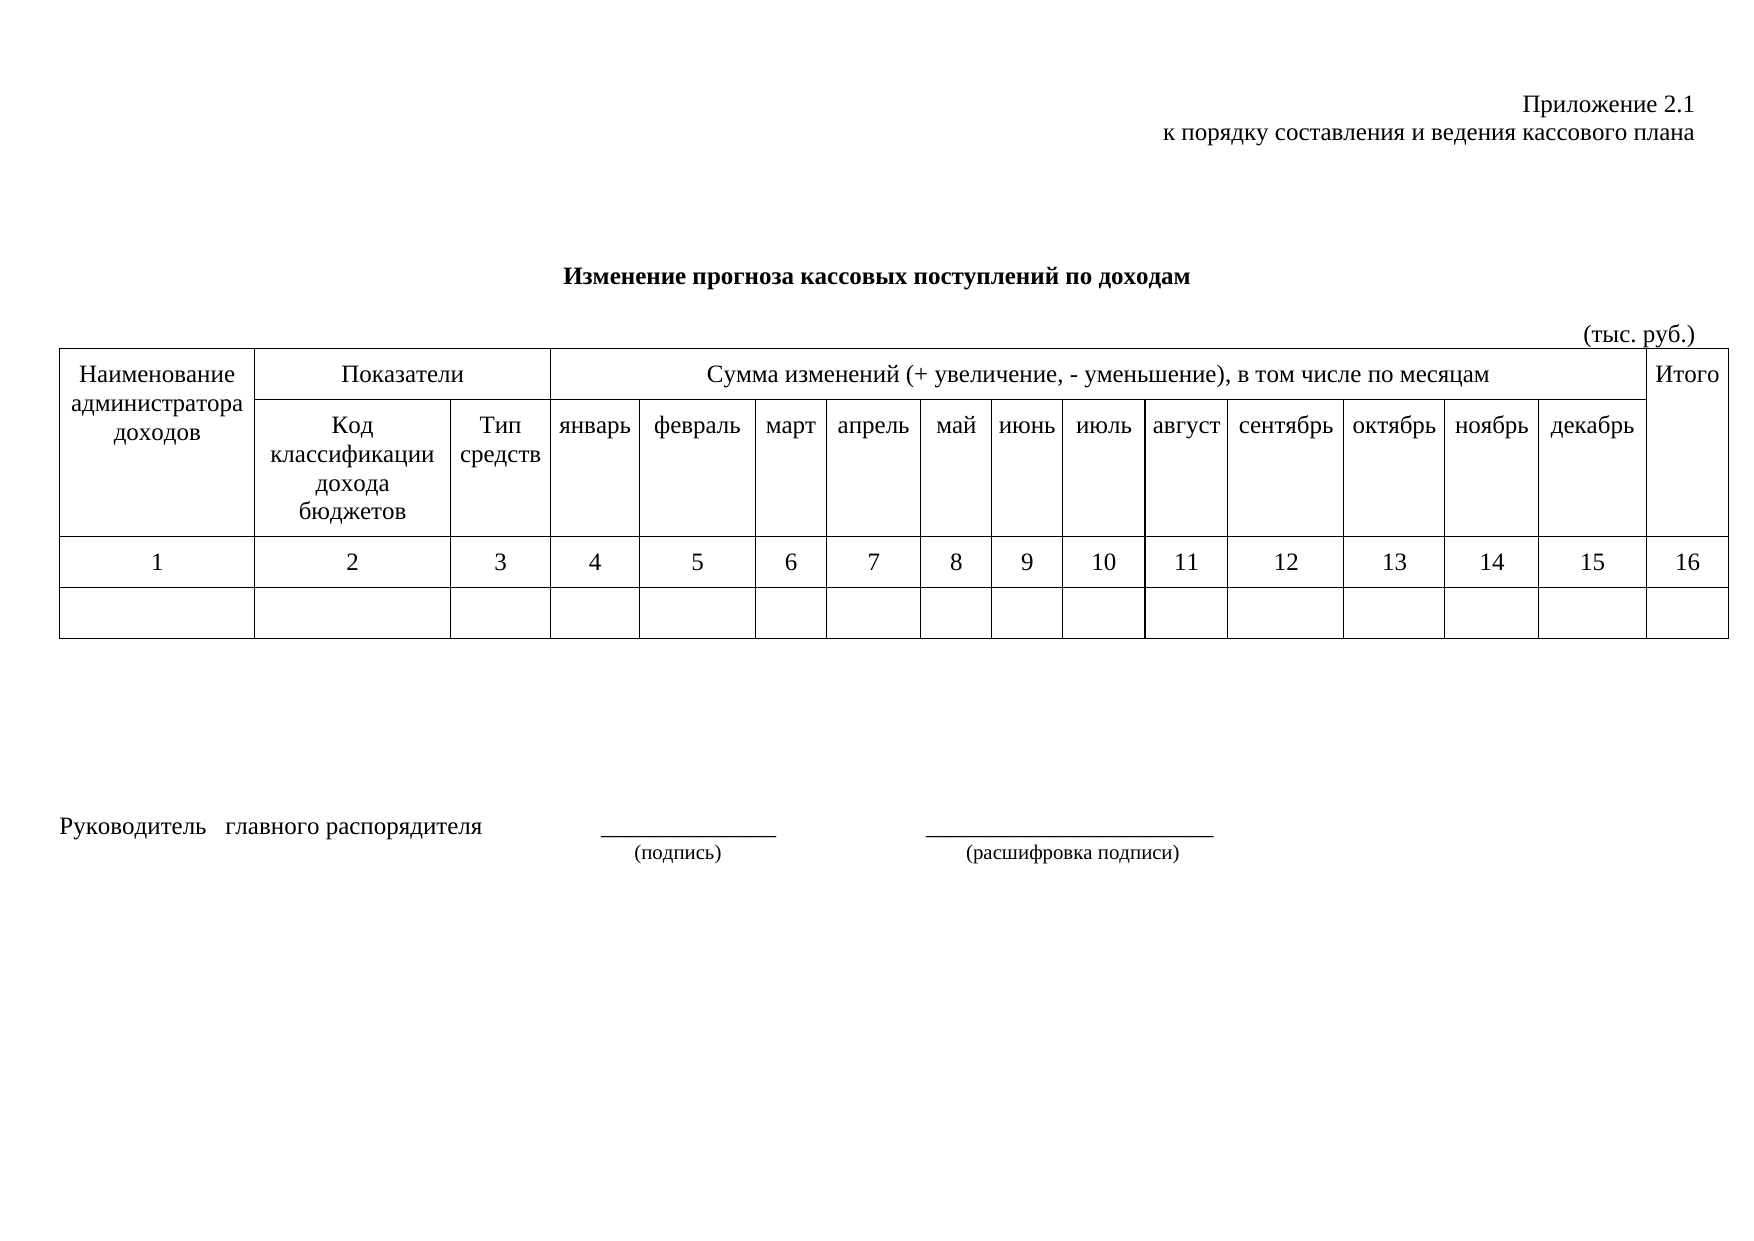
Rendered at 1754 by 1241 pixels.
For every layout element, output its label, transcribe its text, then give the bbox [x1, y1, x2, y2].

table_cell 4 [551, 537, 639, 587]
table_cell июль [1063, 400, 1144, 536]
table_cell [1344, 588, 1444, 638]
table_cell 10 [1063, 537, 1144, 587]
table_cell апрель [827, 400, 920, 536]
table_header Сумма изменений (+ увеличение, - уменьшение), в том числе по месяцам [551, 349, 1646, 398]
table_cell 9 [992, 537, 1062, 587]
text Руководитель главного распорядителя ______________ _______________________ [59, 811, 1695, 840]
table_cell 16 [1647, 537, 1728, 587]
table_cell январь [551, 400, 639, 536]
table_header Показатели [255, 349, 550, 398]
table_cell [551, 588, 639, 638]
table_cell [1647, 588, 1728, 638]
table_cell 7 [827, 537, 920, 587]
table_cell сентябрь [1228, 400, 1343, 536]
text (подпись) (расшифровка подписи) [59, 840, 1695, 864]
table_cell Код классификации дохода бюджетов [255, 400, 450, 536]
table_cell 5 [640, 537, 755, 587]
text Изменение прогноза кассовых поступлений по доходам [59, 261, 1695, 290]
table_cell 1 [60, 537, 254, 587]
table_cell [1228, 588, 1343, 638]
table_cell Тип средств [451, 400, 550, 536]
table_cell июнь [992, 400, 1062, 536]
table_cell [451, 588, 550, 638]
text Приложение 2.1 [59, 89, 1695, 117]
table_cell 12 [1228, 537, 1343, 587]
table_cell [827, 588, 920, 638]
table_cell май [921, 400, 991, 536]
table_cell 14 [1445, 537, 1538, 587]
table_cell 13 [1344, 537, 1444, 587]
table_cell декабрь [1539, 400, 1646, 536]
table_cell 2 [255, 537, 450, 587]
table_cell 6 [756, 537, 826, 587]
table_cell октябрь [1344, 400, 1444, 536]
table_cell февраль [640, 400, 755, 536]
table_cell [992, 588, 1062, 638]
table_cell [1146, 588, 1227, 638]
table_cell [60, 588, 254, 638]
text к порядку составления и ведения кассового плана [59, 117, 1695, 146]
table_cell [1539, 588, 1646, 638]
table_cell ноябрь [1445, 400, 1538, 536]
table_cell 11 [1146, 537, 1227, 587]
text (тыс. руб.) [59, 319, 1695, 347]
table_cell [1445, 588, 1538, 638]
table_header Итого [1647, 349, 1728, 536]
table_cell август [1146, 400, 1227, 536]
table_cell [255, 588, 450, 638]
table_cell [921, 588, 991, 638]
table_cell 3 [451, 537, 550, 587]
table_cell [640, 588, 755, 638]
table_cell 8 [921, 537, 991, 587]
table_cell 15 [1539, 537, 1646, 587]
table_cell март [756, 400, 826, 536]
table_header Наименование администратора доходов [60, 349, 254, 536]
table_cell [756, 588, 826, 638]
table_cell [1063, 588, 1144, 638]
